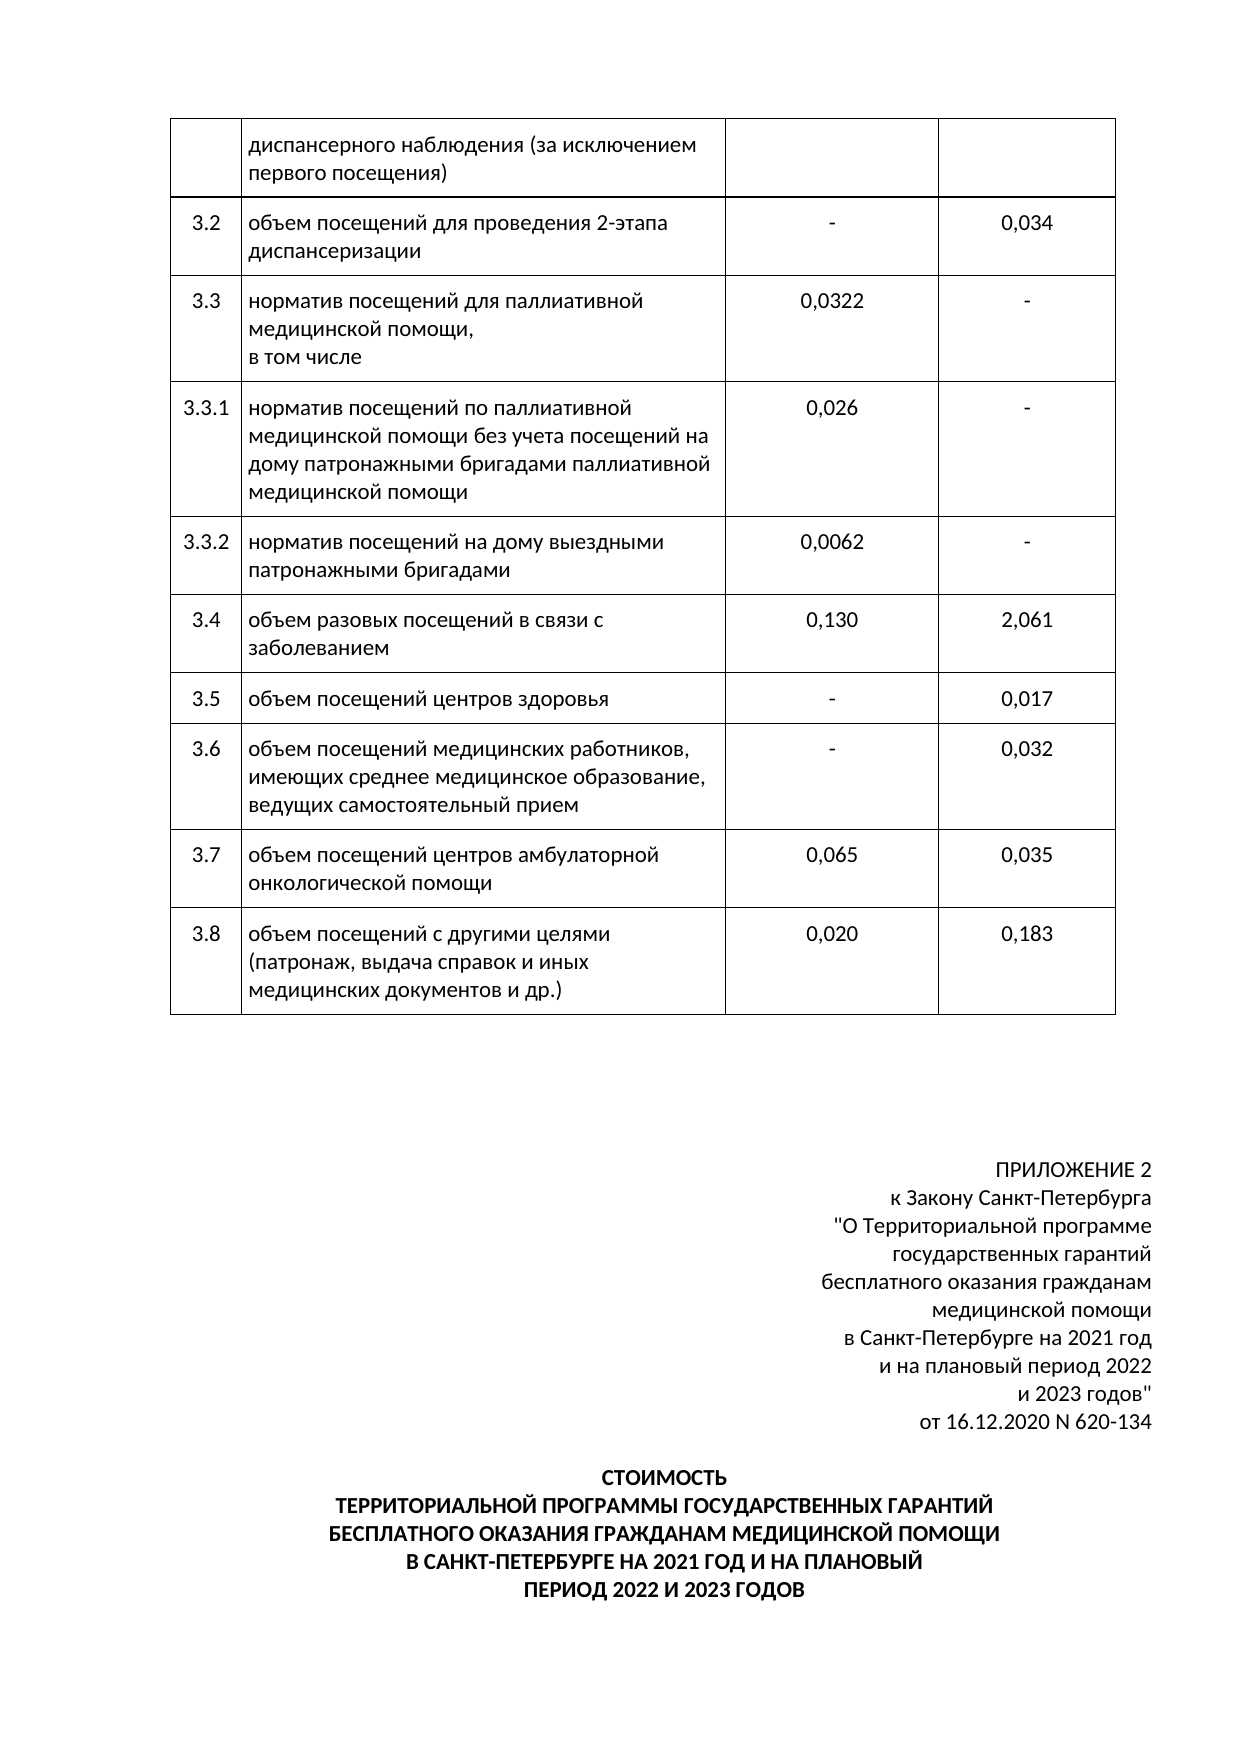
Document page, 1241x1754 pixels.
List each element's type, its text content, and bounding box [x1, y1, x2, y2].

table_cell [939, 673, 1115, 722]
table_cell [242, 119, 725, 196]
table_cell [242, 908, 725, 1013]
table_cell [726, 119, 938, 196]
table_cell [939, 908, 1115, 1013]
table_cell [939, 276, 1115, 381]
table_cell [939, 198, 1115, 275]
text и 2023 годов" [177, 1379, 1152, 1407]
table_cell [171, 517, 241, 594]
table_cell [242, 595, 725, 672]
text от 16.12.2020 N 620-134 [177, 1407, 1152, 1435]
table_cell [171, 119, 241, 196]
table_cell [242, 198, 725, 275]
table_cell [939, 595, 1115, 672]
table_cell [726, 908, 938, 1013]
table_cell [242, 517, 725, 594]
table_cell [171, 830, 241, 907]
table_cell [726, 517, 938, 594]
title СТОИМОСТЬ [177, 1463, 1152, 1491]
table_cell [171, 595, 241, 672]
text и на плановый период 2022 [177, 1351, 1152, 1379]
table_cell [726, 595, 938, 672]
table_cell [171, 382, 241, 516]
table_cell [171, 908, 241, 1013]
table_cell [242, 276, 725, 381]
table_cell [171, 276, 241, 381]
title В САНКТ-ПЕТЕРБУРГЕ НА 2021 ГОД И НА ПЛАНОВЫЙ [177, 1547, 1152, 1575]
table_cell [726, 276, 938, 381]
text к Закону Санкт-Петербурга [177, 1183, 1152, 1211]
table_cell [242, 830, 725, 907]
text медицинской помощи [177, 1295, 1152, 1323]
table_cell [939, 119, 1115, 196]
text ПРИЛОЖЕНИЕ 2 [177, 1155, 1152, 1183]
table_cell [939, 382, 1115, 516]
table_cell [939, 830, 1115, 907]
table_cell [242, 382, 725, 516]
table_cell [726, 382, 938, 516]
text государственных гарантий [177, 1239, 1152, 1267]
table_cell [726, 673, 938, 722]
text "О Территориальной программе [177, 1211, 1152, 1239]
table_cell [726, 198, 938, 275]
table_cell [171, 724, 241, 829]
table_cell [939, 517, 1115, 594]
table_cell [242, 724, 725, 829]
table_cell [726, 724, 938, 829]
title БЕСПЛАТНОГО ОКАЗАНИЯ ГРАЖДАНАМ МЕДИЦИНСКОЙ ПОМОЩИ [177, 1519, 1152, 1547]
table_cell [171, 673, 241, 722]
title ТЕРРИТОРИАЛЬНОЙ ПРОГРАММЫ ГОСУДАРСТВЕННЫХ ГАРАНТИЙ [177, 1491, 1152, 1519]
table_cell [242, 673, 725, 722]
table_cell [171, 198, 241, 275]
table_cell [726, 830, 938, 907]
title ПЕРИОД 2022 И 2023 ГОДОВ [177, 1575, 1152, 1603]
text в Санкт-Петербурге на 2021 год [177, 1323, 1152, 1351]
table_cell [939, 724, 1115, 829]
text бесплатного оказания гражданам [177, 1267, 1152, 1295]
